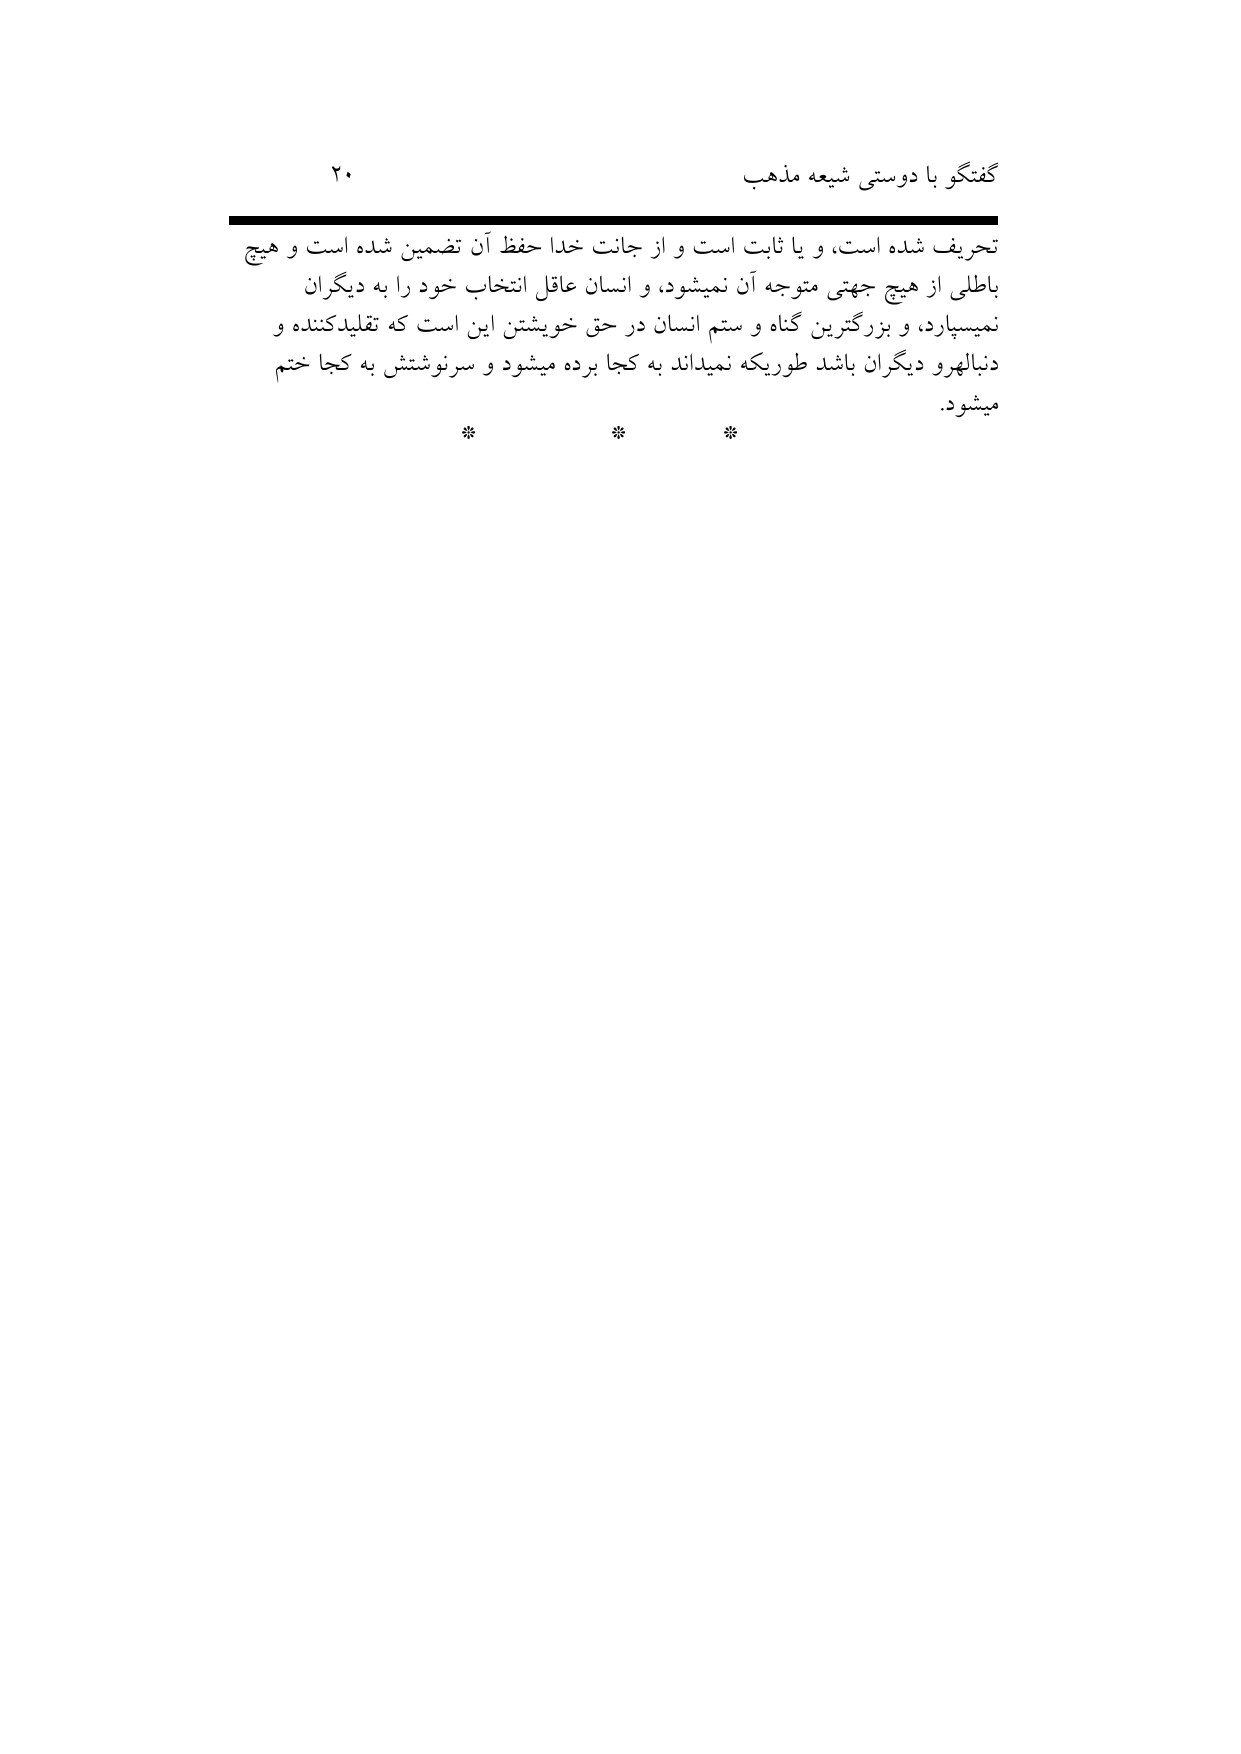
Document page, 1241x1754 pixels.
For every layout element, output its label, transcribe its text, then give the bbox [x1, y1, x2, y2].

text * * * [236, 422, 998, 451]
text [236, 236, 998, 422]
